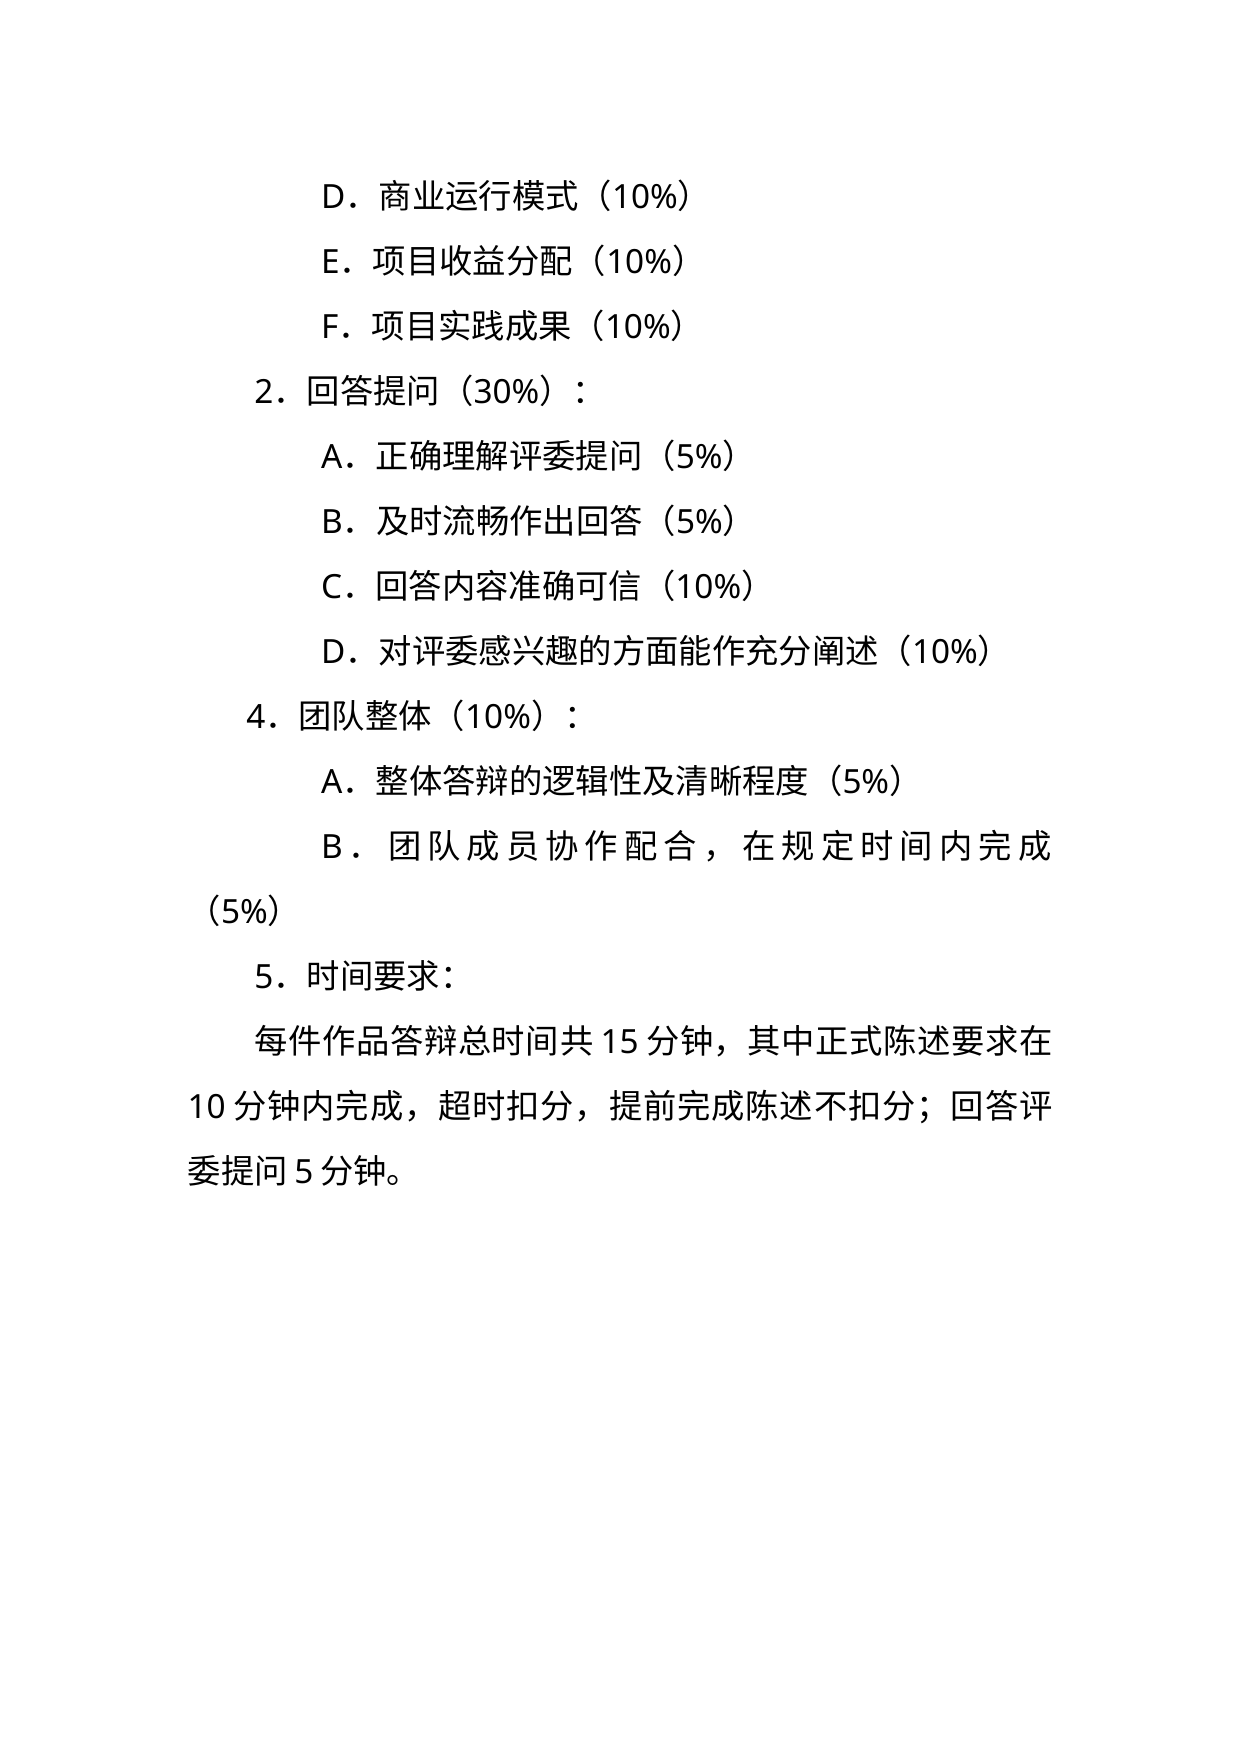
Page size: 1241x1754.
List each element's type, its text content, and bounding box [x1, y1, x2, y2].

text 每件作品答辩总时间共15分钟，其中正式陈述要求在10分钟内完成，超时扣分，提前完成陈述不扣分；回答评委提问5分钟。 [187, 1007, 1053, 1202]
text F．项目实践成果（10%） [187, 292, 1053, 357]
text C．回答内容准确可信（10%） [187, 552, 1053, 617]
text B．团队成员协作配合，在规定时间内完成（5%） [187, 812, 1053, 942]
text E．项目收益分配（10%） [187, 227, 1053, 292]
text 4．团队整体（10%）： [246, 682, 1069, 747]
text 5．时间要求： [187, 942, 1053, 1007]
text D．商业运行模式（10%） [187, 162, 1053, 227]
text 2．回答提问（30%）： [187, 357, 1053, 422]
text B．及时流畅作出回答（5%） [187, 487, 1053, 552]
text D．对评委感兴趣的方面能作充分阐述（10%） [187, 617, 1090, 682]
text A．整体答辩的逻辑性及清晰程度（5%） [187, 747, 1069, 812]
text A．正确理解评委提问（5%） [187, 422, 1053, 487]
